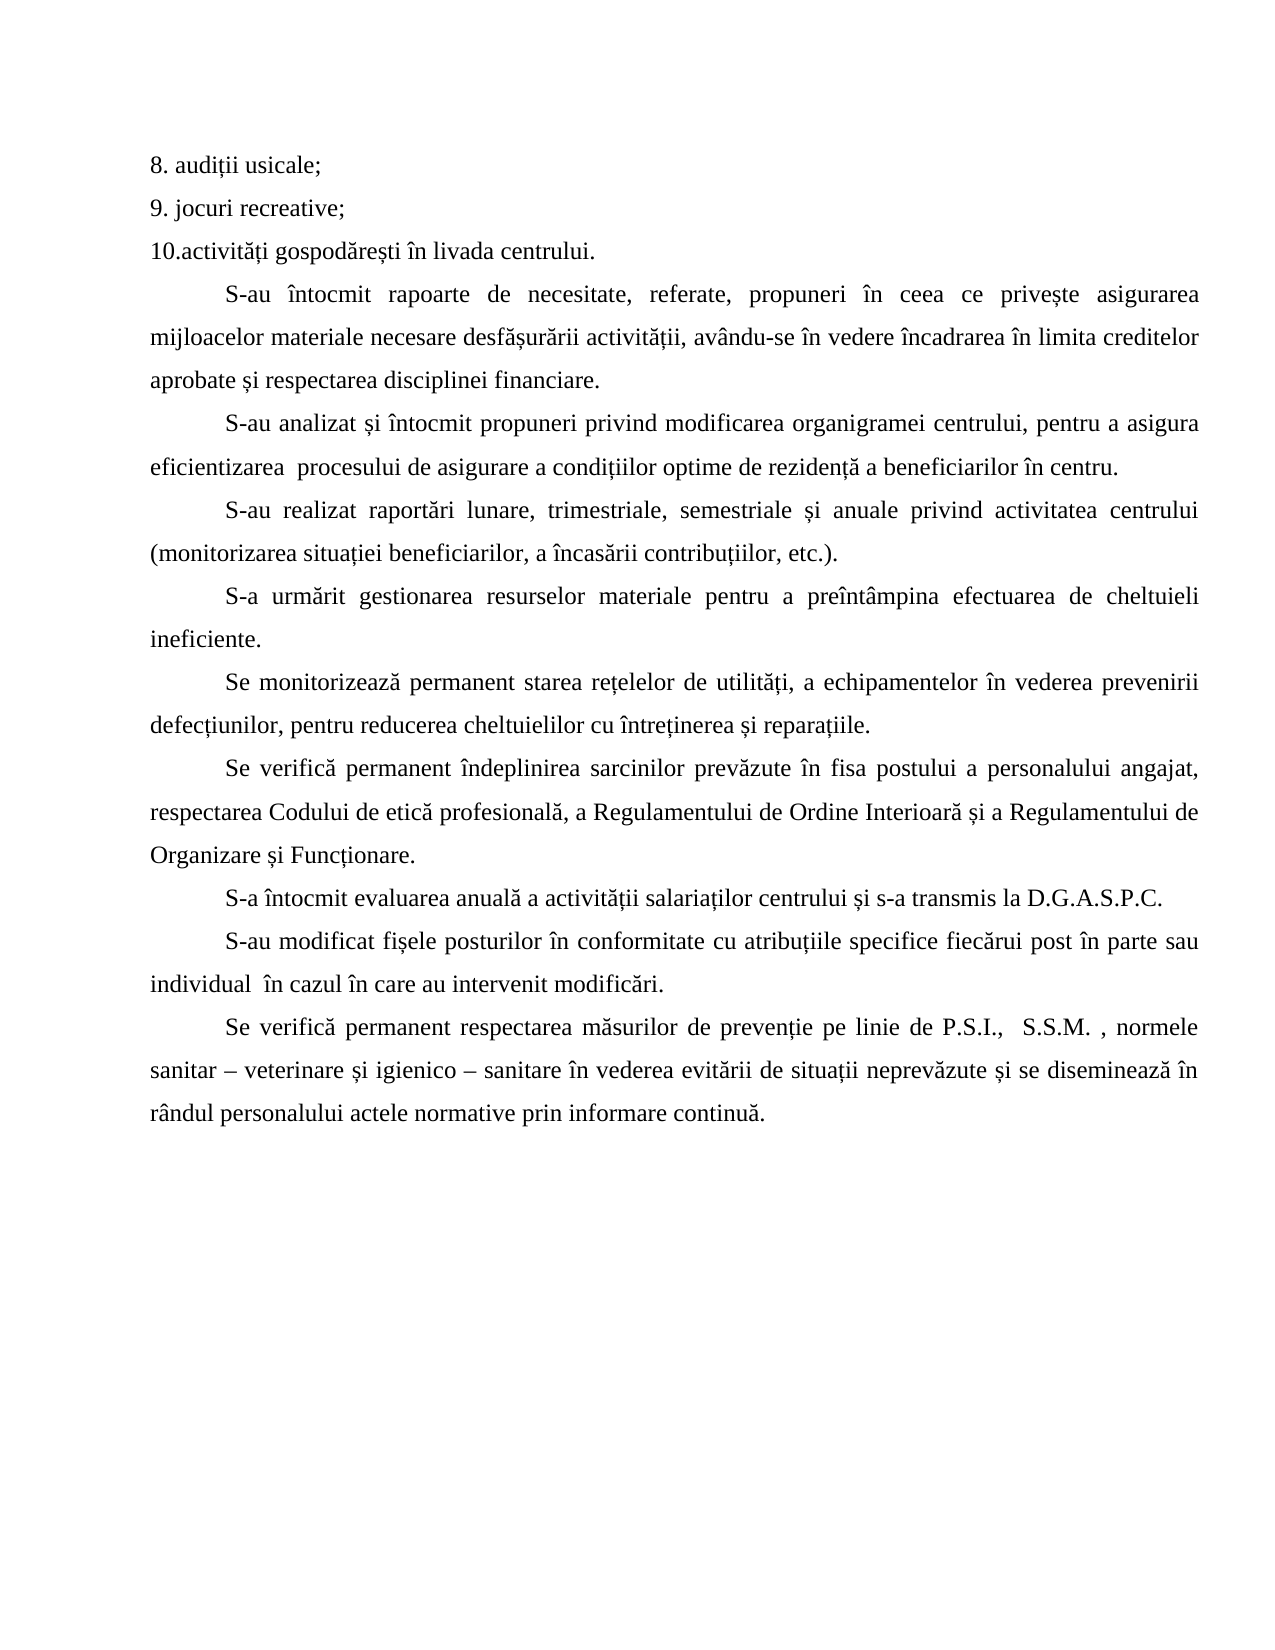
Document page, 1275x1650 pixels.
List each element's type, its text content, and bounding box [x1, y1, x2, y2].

text Se verifică permanent respectarea măsurilor de prevenție pe linie de P.S.I., S.S.M. , normele sanitar – veterinare și igienico – sanitare în vederea evitării de situații neprevăzute și se diseminează în rândul personalului actele normative prin informare continuă. [150, 1012, 1200, 1127]
table_cell 9. jocuri recreative; 10.activități gospodărești în livada centrului. [139, 193, 1275, 279]
text S-au realizat raportări lunare, trimestriale, semestriale și anuale privind activitatea centrului (monitorizarea situației beneficiarilor, a încasării contribuțiilor, etc.). [150, 495, 1200, 567]
text S-au întocmit rapoarte de necesitate, referate, propuneri în ceea ce privește asigurarea mijloacelor materiale necesare desfășurării activității, avându-se în vedere încadrarea în limita creditelor aprobate și respectarea disciplinei financiare. [150, 279, 1200, 394]
text S-a urmărit gestionarea resurselor materiale pentru a preîntâmpina efectuarea de cheltuieli ineficiente. [150, 581, 1200, 653]
text S-a întocmit evaluarea anuală a activității salariaților centrului și s-a transmis la D.G.A.S.P.C. [150, 883, 1200, 912]
text S-au modificat fișele posturilor în conformitate cu atribuțiile specifice fiecărui post în parte sau individual în cazul în care au intervenit modificări. [150, 926, 1200, 998]
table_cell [139, 150, 1275, 193]
text S-au analizat și întocmit propuneri privind modificarea organigramei centrului, pentru a asigura eficientizarea procesului de asigurare a condițiilor optime de rezidență a beneficiarilor în centru. [150, 408, 1200, 480]
text Se verifică permanent îndeplinirea sarcinilor prevăzute în fisa postului a personalului angajat, respectarea Codului de etică profesională, a Regulamentului de Ordine Interioară și a Regulamentului de Organizare și Funcționare. [150, 753, 1200, 868]
text Se monitorizează permanent starea rețelelor de utilități, a echipamentelor în vederea prevenirii defecțiunilor, pentru reducerea cheltuielilor cu întreținerea și reparațiile. [150, 667, 1200, 739]
